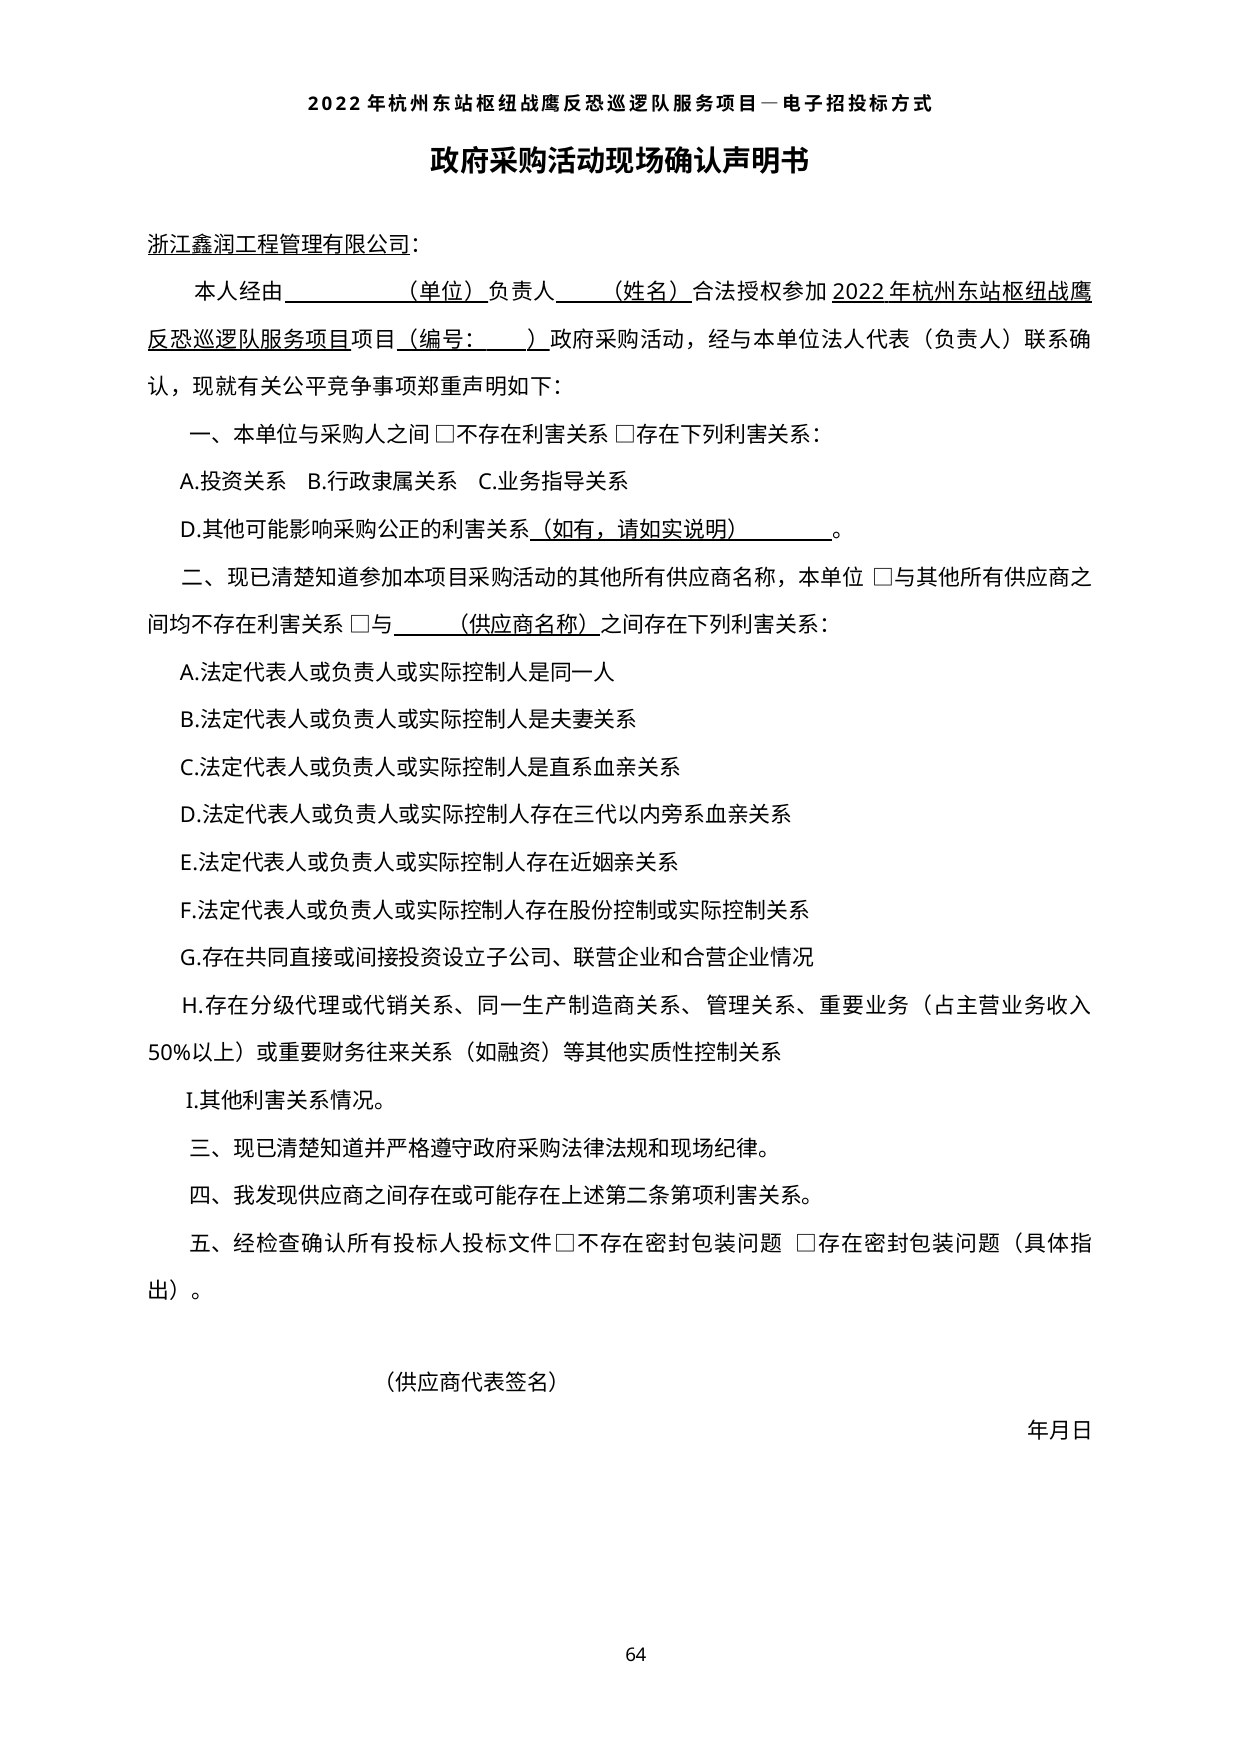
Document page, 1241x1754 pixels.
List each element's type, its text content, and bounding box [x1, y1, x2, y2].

text D.其他可能影响采购公正的利害关系（如有，请如实说明） 。 [148, 512, 1092, 544]
text A.投资关系 B.行政隶属关系 C.业务指导关系 [148, 464, 1092, 496]
text E.法定代表人或负责人或实际控制人存在近姻亲关系 [148, 845, 1092, 877]
text 本人经由 （单位）负责人 （姓名）合法授权参加2022年杭州东站枢纽战鹰反恐巡逻队服务项目项目（编号： ）政府采购活动，经与本单位法人代表（负责人）联系确认，现就有关公平竞争事项郑重声明如下： [148, 274, 1092, 401]
text F.法定代表人或负责人或实际控制人存在股份控制或实际控制关系 [148, 893, 1092, 924]
text H.存在分级代理或代销关系、同一生产制造商关系、管理关系、重要业务（占主营业务收入50%以上）或重要财务往来关系（如融资）等其他实质性控制关系 [148, 988, 1092, 1067]
text （供应商代表签名） [148, 1365, 1092, 1397]
list 经检查确认所有投标人投标文件□不存在密封包装问题 □存在密封包装问题（具体指出）。 [148, 1226, 1092, 1305]
text 政府采购活动现场确认声明书 [148, 130, 1092, 182]
text B.法定代表人或负责人或实际控制人是夫妻关系 [148, 702, 1092, 734]
text C.法定代表人或负责人或实际控制人是直系血亲关系 [148, 750, 1092, 782]
list 本单位与采购人之间 □不存在利害关系 □存在下列利害关系： [148, 417, 1092, 448]
text 二、现已清楚知道参加本项目采购活动的其他所有供应商名称，本单位 □与其他所有供应商之间均不存在利害关系 □与 （供应商名称）之间存在下列利害关系： [148, 559, 1092, 639]
text G.存在共同直接或间接投资设立子公司、联营企业和合营企业情况 [148, 940, 1092, 972]
text I.其他利害关系情况。 [148, 1083, 1092, 1115]
text A.法定代表人或负责人或实际控制人是同一人 [148, 654, 1092, 686]
list 现已清楚知道并严格遵守政府采购法律法规和现场纪律。 [148, 1131, 1092, 1162]
text 浙江鑫润工程管理有限公司： [148, 227, 1092, 258]
text D.法定代表人或负责人或实际控制人存在三代以内旁系血亲关系 [148, 797, 1092, 829]
list 我发现供应商之间存在或可能存在上述第二条第项利害关系。 [148, 1178, 1092, 1210]
text 年月日 [148, 1413, 1092, 1444]
